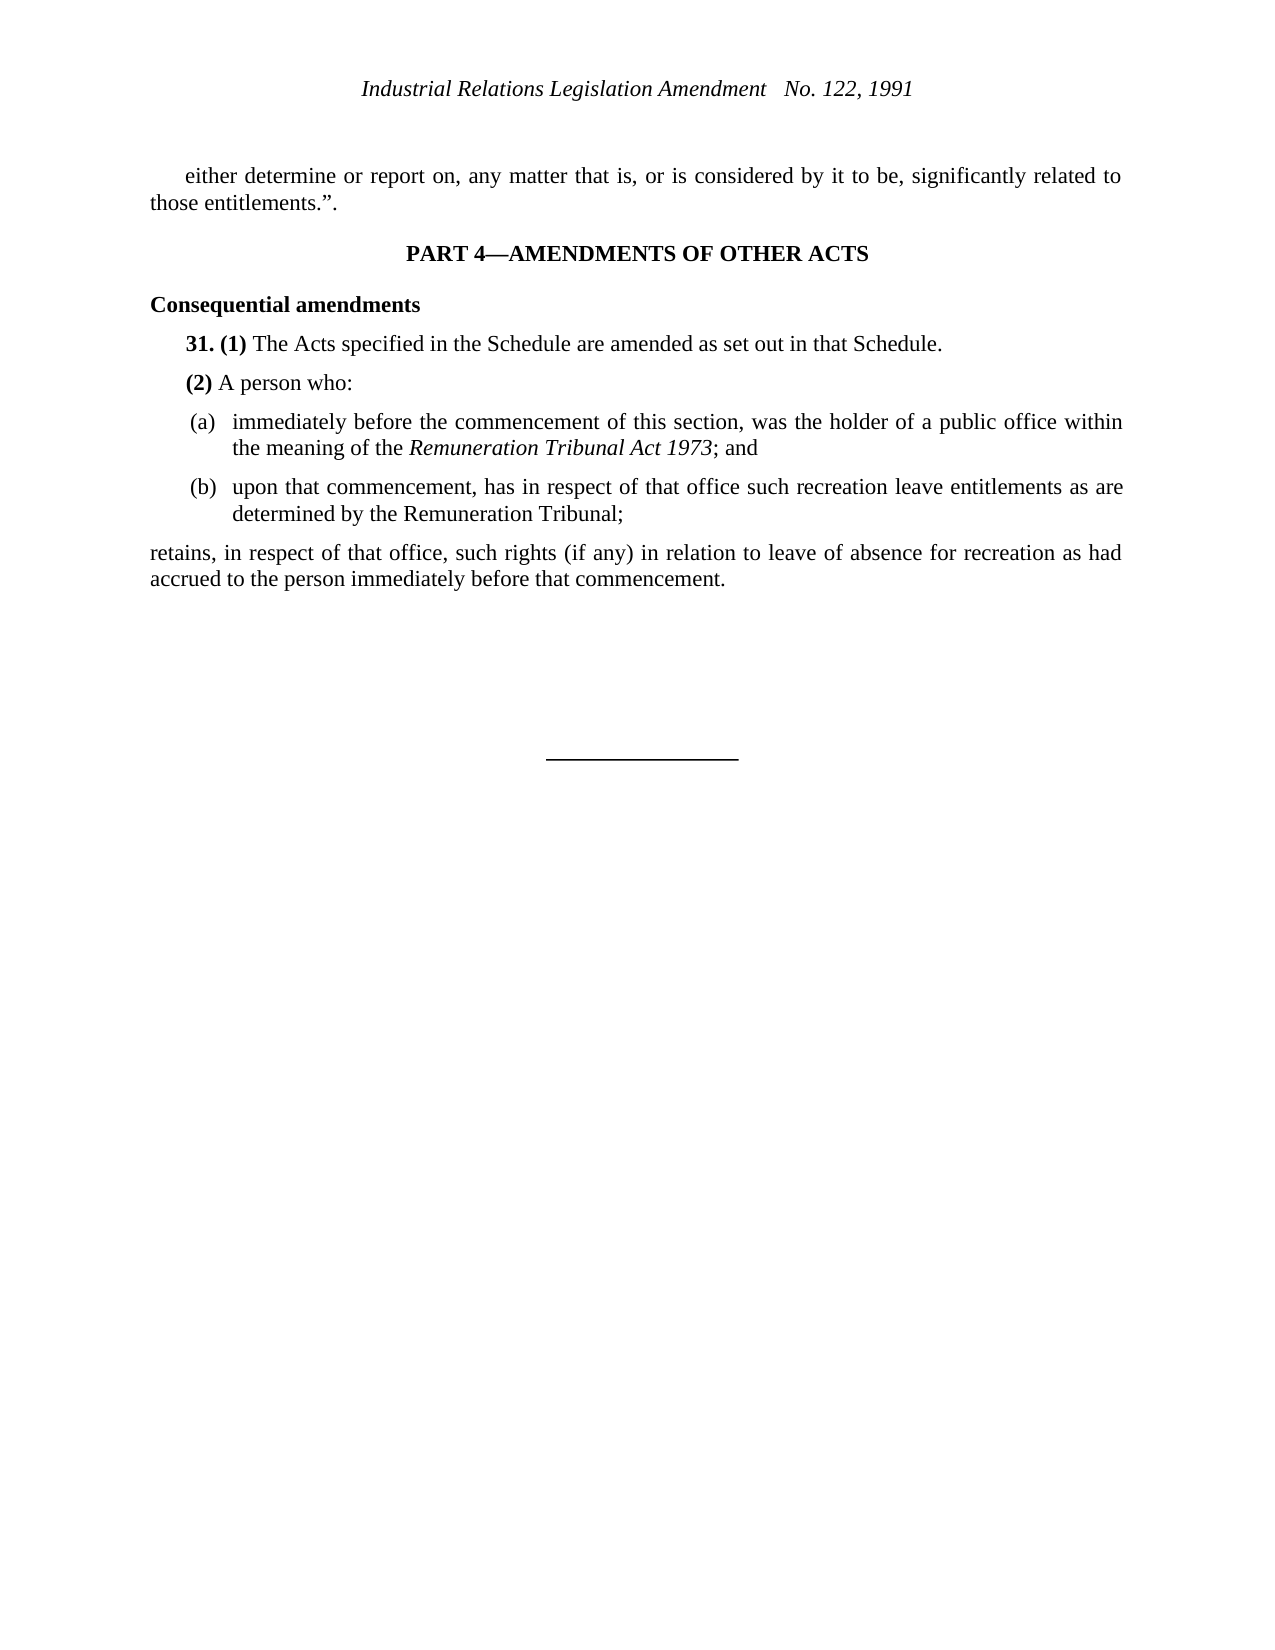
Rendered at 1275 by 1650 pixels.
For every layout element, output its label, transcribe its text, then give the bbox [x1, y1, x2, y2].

list upon that commencement, has in respect of that office such recreation leave entitlements as are determined by the Remuneration Tribunal; [190, 473, 1125, 526]
text 31. (1) The Acts specified in the Schedule are amended as set out in that Schedule. [151, 330, 1125, 357]
list immediately before the commencement of this section, was the holder of a public office within the meaning of the Remuneration Tribunal Act 1973; and [190, 408, 1124, 461]
text (2) A person who: [186, 369, 1125, 396]
text PART 4—AMENDMENTS OF OTHER ACTS [150, 240, 1125, 267]
text either determine or report on, any matter that is, or is considered by it to be, significantly related to those entitlements.”. [150, 162, 1123, 215]
text Consequential amendments [150, 292, 1125, 318]
text retains, in respect of that office, such rights (if any) in relation to leave of absence for recreation as had accrued to the person immediately before that commencement. [150, 538, 1125, 591]
